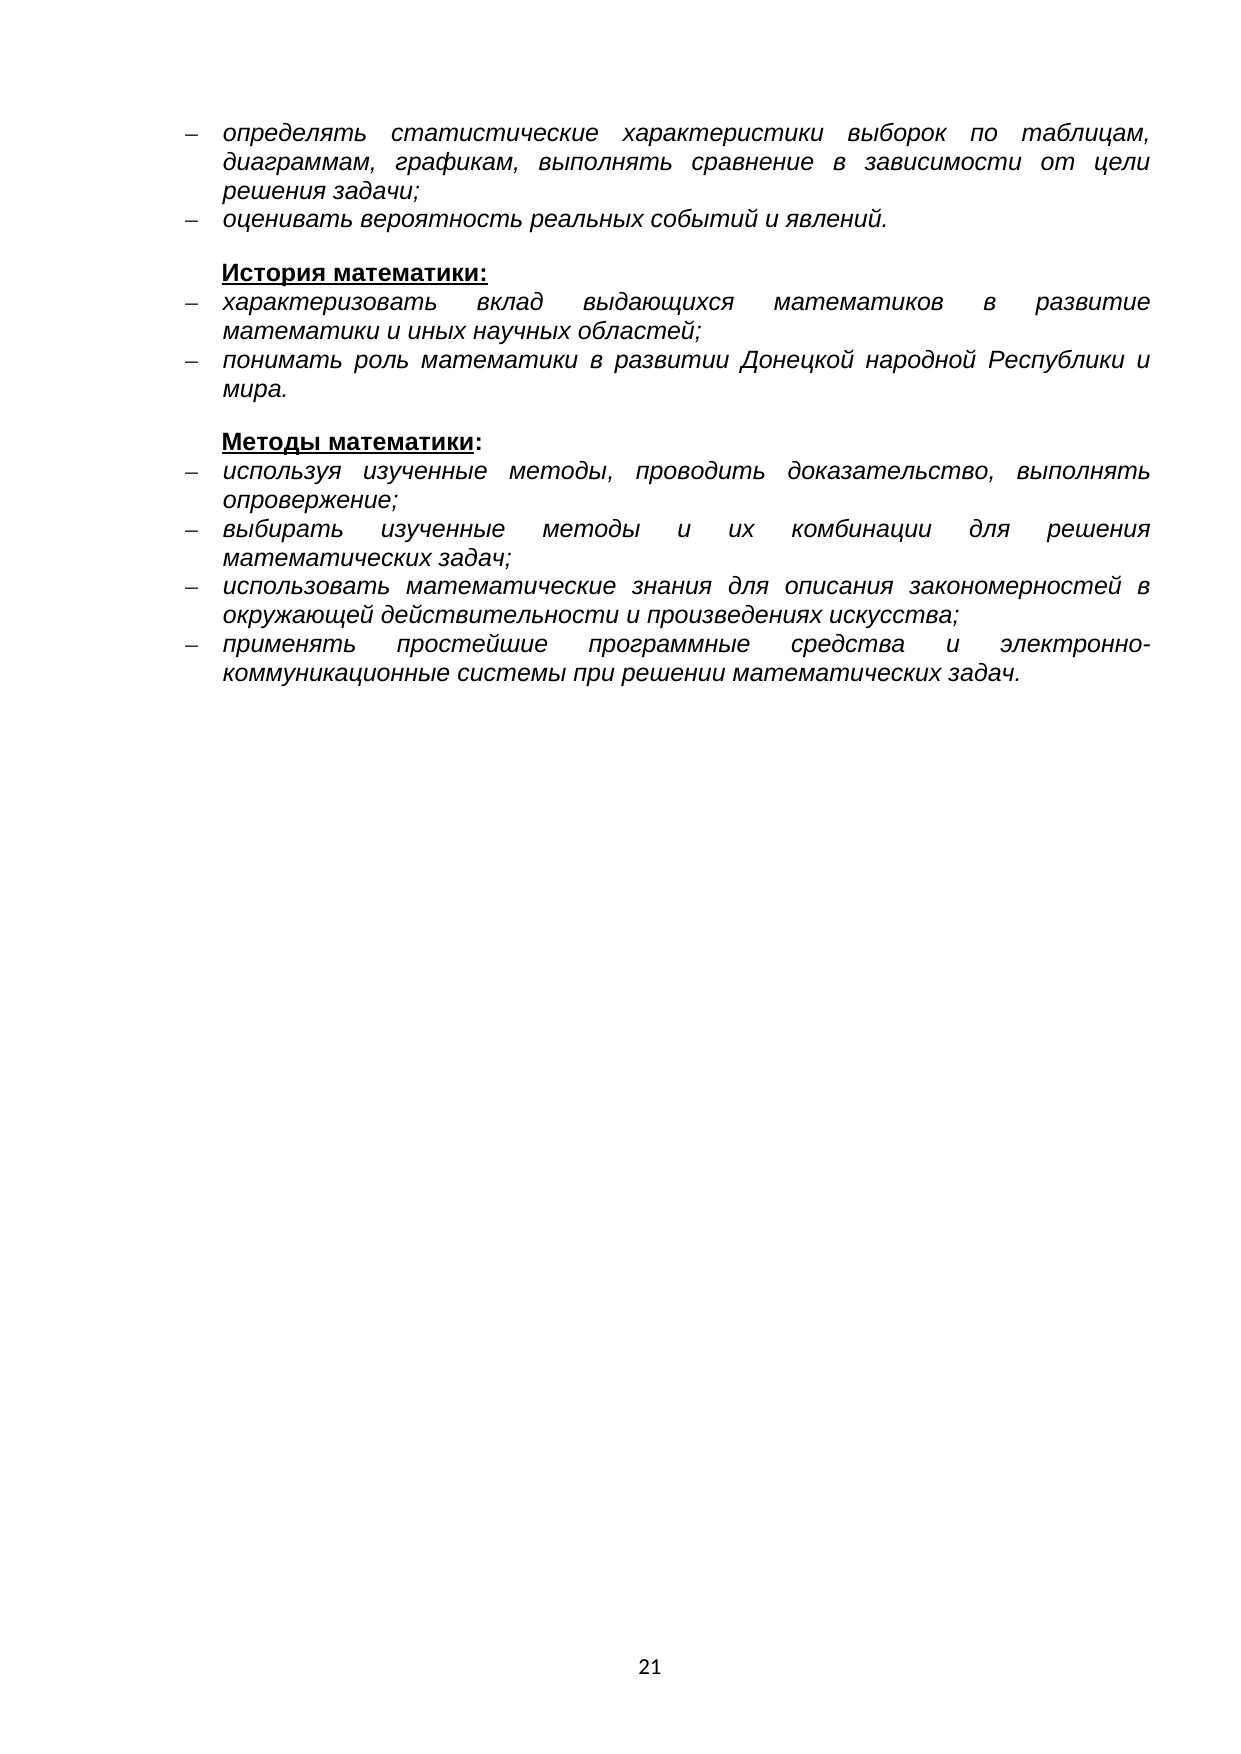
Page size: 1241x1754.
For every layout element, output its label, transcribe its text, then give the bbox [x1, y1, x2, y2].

list оценивать вероятность реальных событий и явлений. [185, 204, 1152, 233]
list характеризовать вклад выдающихся математиков в развитие математики и иных научных областей; [185, 287, 1152, 345]
text Методы математики: [148, 427, 1152, 456]
list понимать роль математики в развитии Донецкой народной Республики и мира. [185, 345, 1152, 402]
list определять статистические характеристики выборок по таблицам, диаграммам, графикам, выполнять сравнение в зависимости от цели решения задачи; [185, 118, 1152, 204]
list применять простейшие программные средства и электронно-коммуникационные системы при решении математических задач. [185, 629, 1152, 686]
list выбирать изученные методы и их комбинации для решения математических задач; [185, 514, 1152, 571]
list используя изученные методы, проводить доказательство, выполнять опровержение; [185, 456, 1152, 514]
list использовать математические знания для описания закономерностей в окружающей действительности и произведениях искусства; [185, 571, 1152, 629]
text История математики: [148, 258, 1152, 287]
